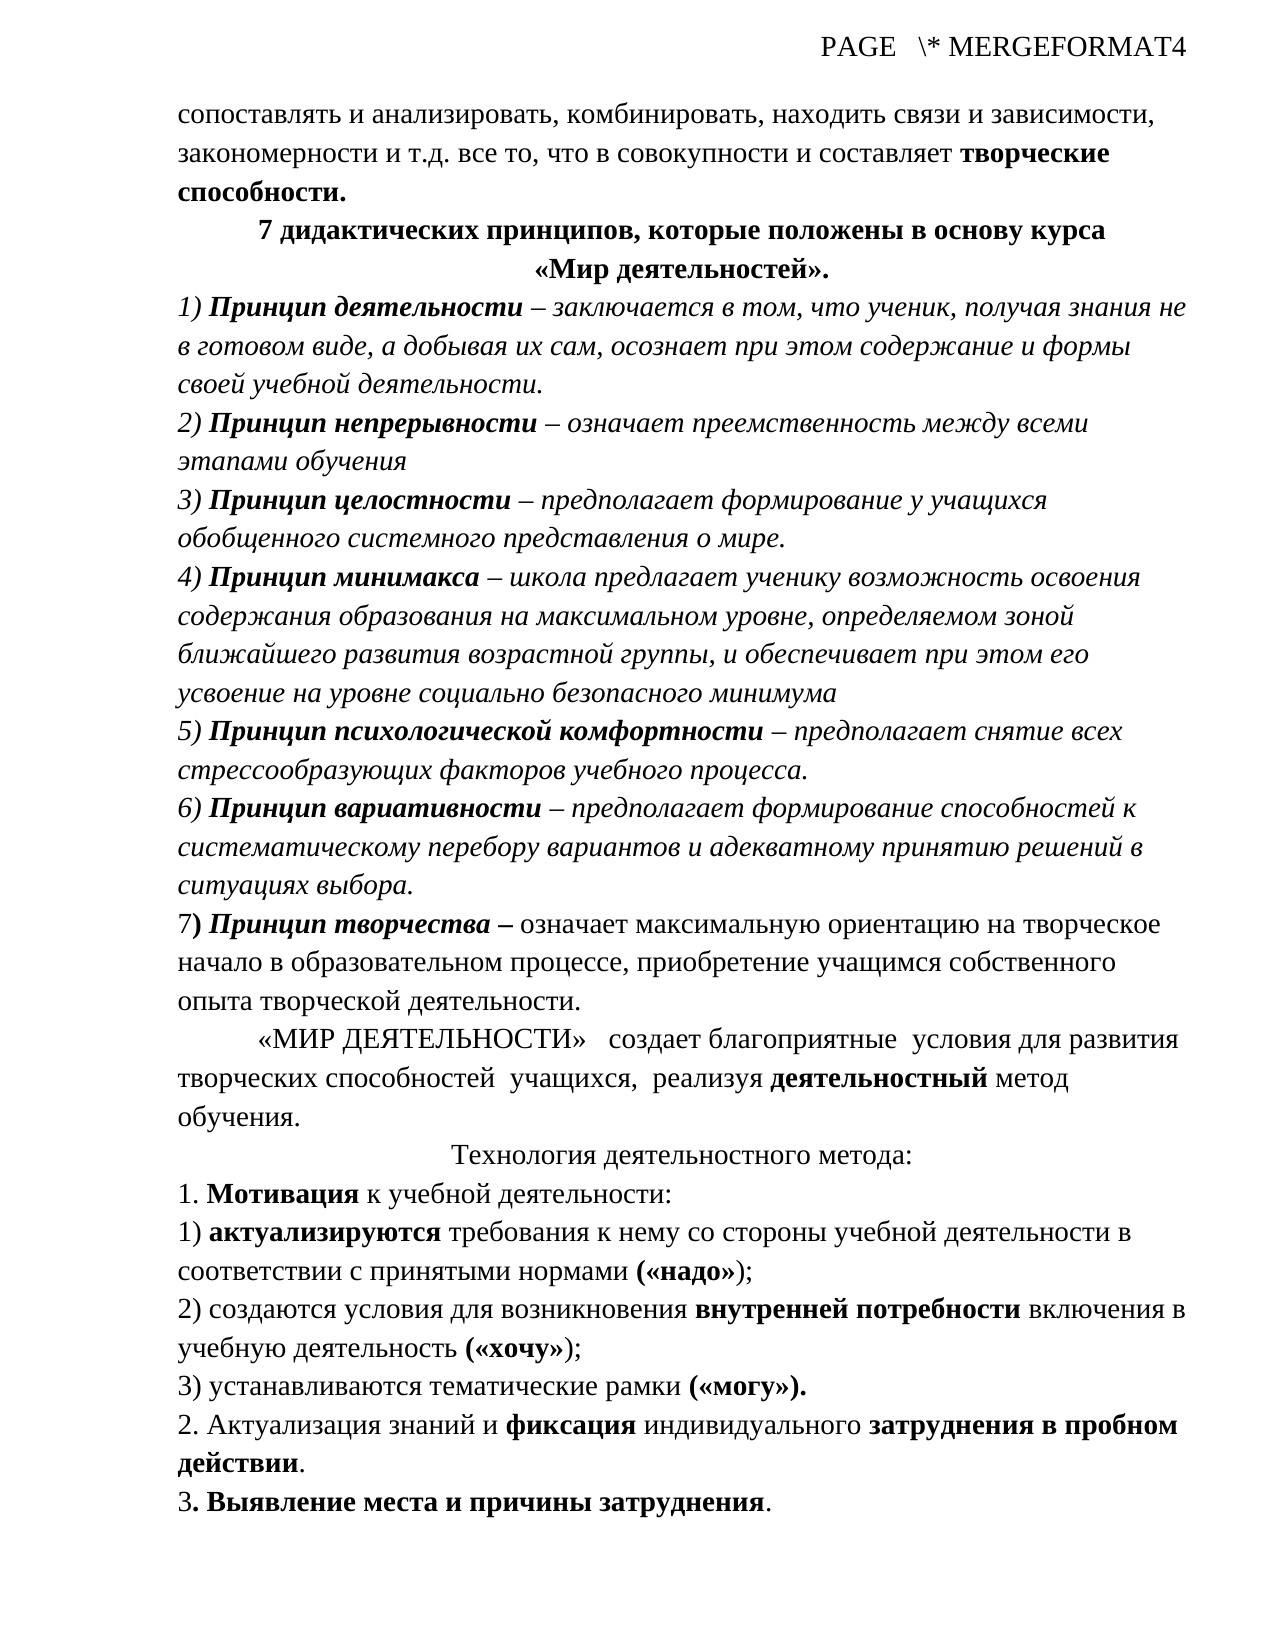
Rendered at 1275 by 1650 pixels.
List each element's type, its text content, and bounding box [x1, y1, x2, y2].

text Технология деятельностного метода: [177, 1137, 1186, 1171]
text 1) актуализируются требования к нему со стороны учебной деятельности в соответствии с принятыми нормами («надо»); [177, 1214, 1186, 1286]
text «Мир деятельностей». [177, 251, 1186, 284]
text 6) Принцип вариативности – предполагает формирование способностей к систематическому перебору вариантов и адекватному принятию решений в ситуациях выбора. [177, 790, 1186, 901]
text 1. Мотивация к учебной деятельности: [177, 1176, 1186, 1209]
text 3. Выявление места и причины затруднения. [177, 1484, 1186, 1518]
text 2) Принцип непрерывности – означает преемственность между всеми этапами обучения [177, 405, 1186, 477]
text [177, 97, 1186, 207]
text 3) устанавливаются тематические рамки («могу»). [177, 1368, 1186, 1402]
text 3) Принцип целостности – предполагает формирование у учащихся обобщенного системного представления о мире. [177, 482, 1186, 554]
text 7 дидактических принципов, которые положены в основу курса [177, 212, 1186, 246]
text 2) создаются условия для возникновения внутренней потребности включения в учебную деятельность («хочу»); [177, 1291, 1186, 1363]
text 7) Принцип творчества – означает максимальную ориентацию на творческое начало в образовательном процессе, приобретение учащимся собственного опыта творческой деятельности. [177, 906, 1186, 1017]
text «МИР ДЕЯТЕЛЬНОСТИ» создает благоприятные условия для развития творческих способностей учащихся, реализуя деятельностный метод обучения. [177, 1022, 1186, 1132]
text 2. Актуализация знаний и фиксация индивидуального затруднения в пробном действии. [177, 1407, 1186, 1479]
text 1) Принцип деятельности – заключается в том, что ученик, получая знания не в готовом виде, а добывая их сам, осознает при этом содержание и формы своей учебной деятельности. [177, 289, 1186, 400]
text 4) Принцип минимакса – школа предлагает ученику возможность освоения содержания образования на максимальном уровне, определяемом зоной ближайшего развития возрастной группы, и обеспечивает при этом его усвоение на уровне социально безопасного минимума [177, 559, 1186, 708]
text 5) Принцип психологической комфортности – предполагает снятие всех стрессообразующих факторов учебного процесса. [177, 713, 1186, 785]
